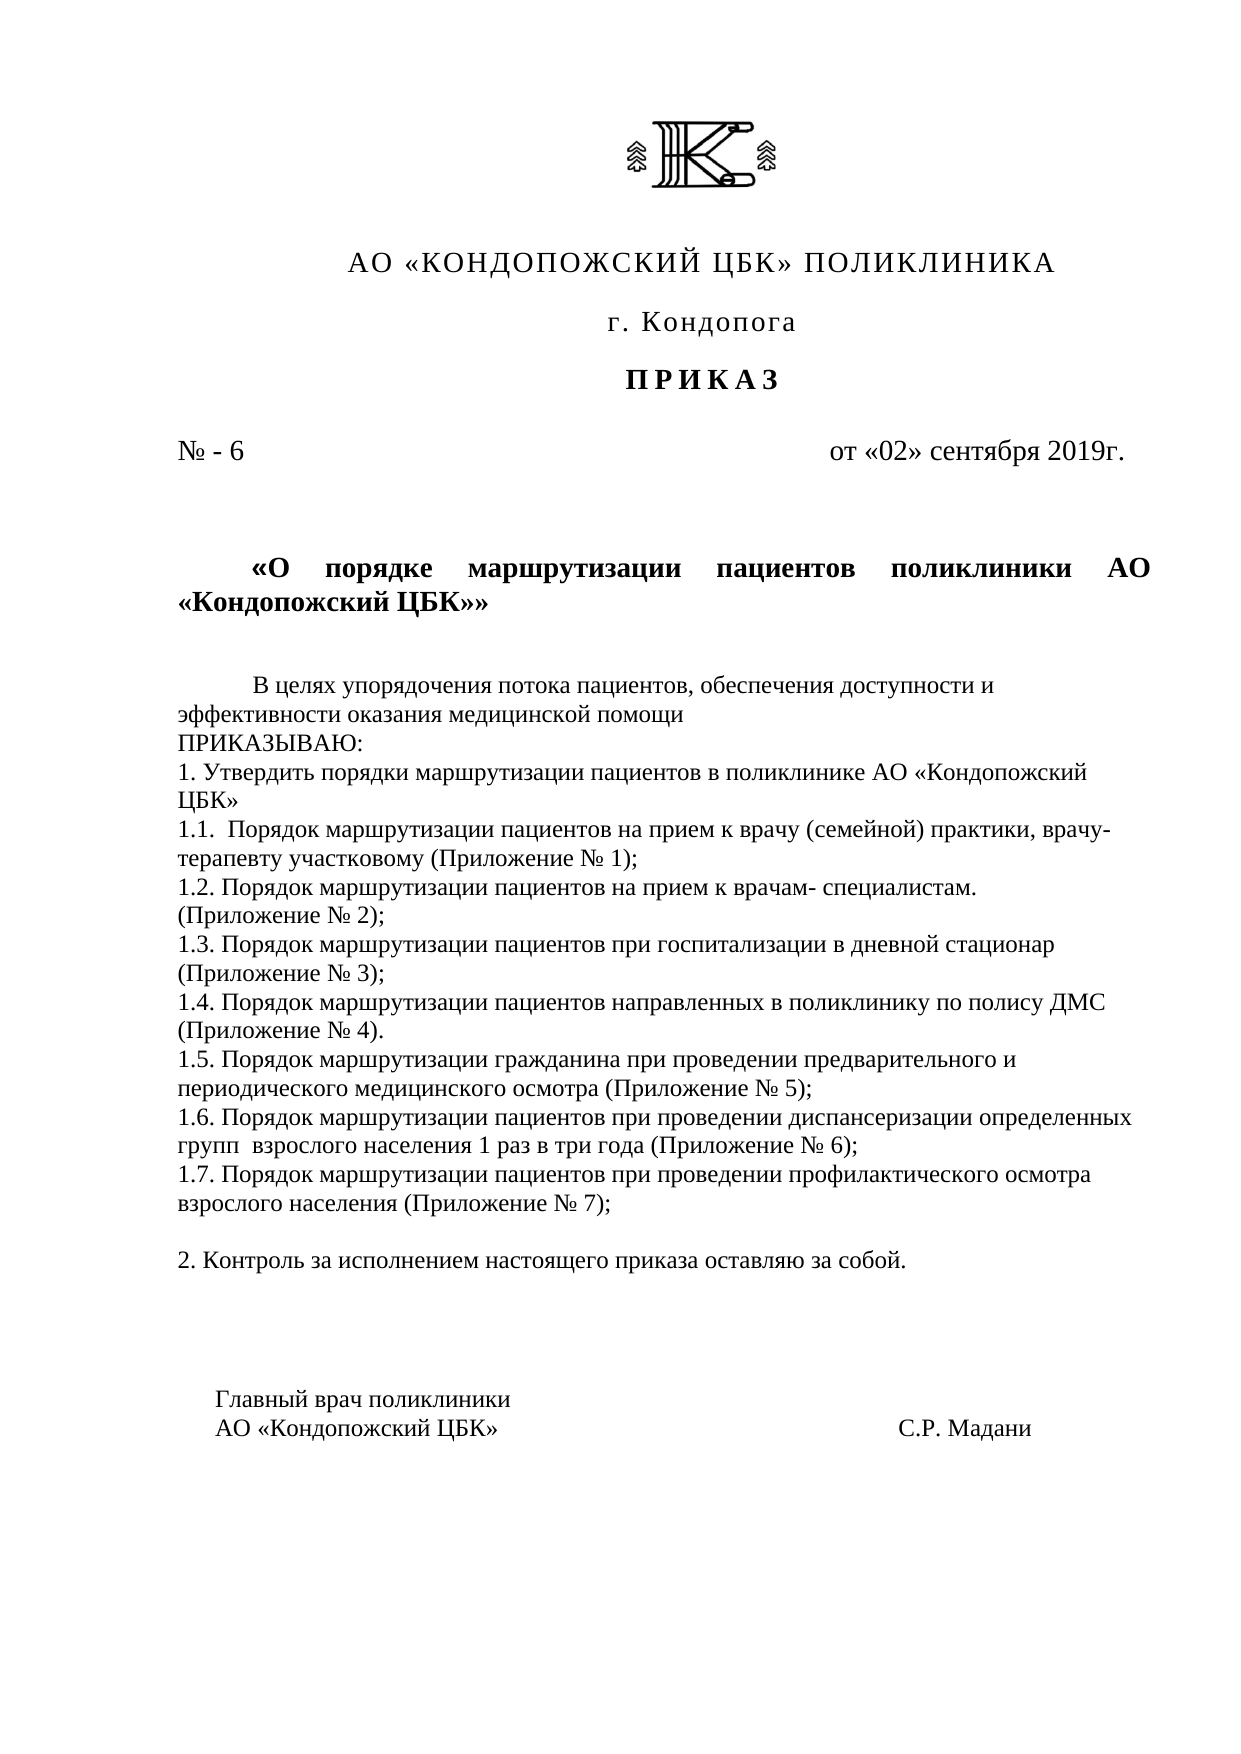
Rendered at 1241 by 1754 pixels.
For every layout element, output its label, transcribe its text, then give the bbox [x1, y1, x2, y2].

text (Приложение № 2); [177, 900, 1152, 929]
text 1.1. Порядок маршрутизации пациентов на прием к врачу (семейной) практики, врачу- [177, 814, 1152, 843]
text В целях упорядочения потока пациентов, обеспечения доступности и эффективности оказания медицинской помощи [177, 670, 1152, 728]
text 1.2. Порядок маршрутизации пациентов на прием к врачам- специалистам. [177, 872, 1152, 900]
text групп взрослого населения 1 раз в три года (Приложение № 6); [177, 1130, 1152, 1159]
text ПРИКАЗЫВАЮ: [177, 728, 1152, 757]
text ПРИКАЗ [177, 362, 1152, 396]
text г. Кондопога [177, 304, 1152, 337]
text № - 6 от «02» сентября 2019г. [177, 433, 1152, 467]
text 1.6. Порядок маршрутизации пациентов при проведении диспансеризации определенных [177, 1102, 1152, 1130]
text 2. Контроль за исполнением настоящего приказа оставляю за собой. [177, 1245, 1152, 1274]
text 1.4. Порядок маршрутизации пациентов направленных в поликлинику по полису ДМС (Приложение № 4). [177, 987, 1152, 1044]
text АО «Кондопожский ЦБК» С.Р. Мадани [215, 1413, 1152, 1442]
text 1.3. Порядок маршрутизации пациентов при госпитализации в дневной стационар [177, 929, 1152, 958]
text Главный врач поликлиники [177, 1384, 1152, 1413]
text 1. Утвердить порядки маршрутизации пациентов в поликлинике АО «Кондопожский ЦБК» [177, 757, 1152, 814]
text терапевту участковому (Приложение № 1); [177, 843, 1152, 872]
text 1.5. Порядок маршрутизации гражданина при проведении предварительного и периодического медицинского осмотра (Приложение № 5); [177, 1044, 1152, 1102]
text (Приложение № 3); [177, 958, 1152, 987]
text 1.7. Порядок маршрутизации пациентов при проведении профилактического осмотра взрослого населения (Приложение № 7); [177, 1159, 1152, 1217]
text АО «КОНДОПОЖСКИЙ ЦБК» ПОЛИКЛИНИКА [177, 245, 1152, 279]
title «О порядке маршрутизации пациентов поликлиники АО «Кондопожский ЦБК»» [177, 550, 1152, 617]
